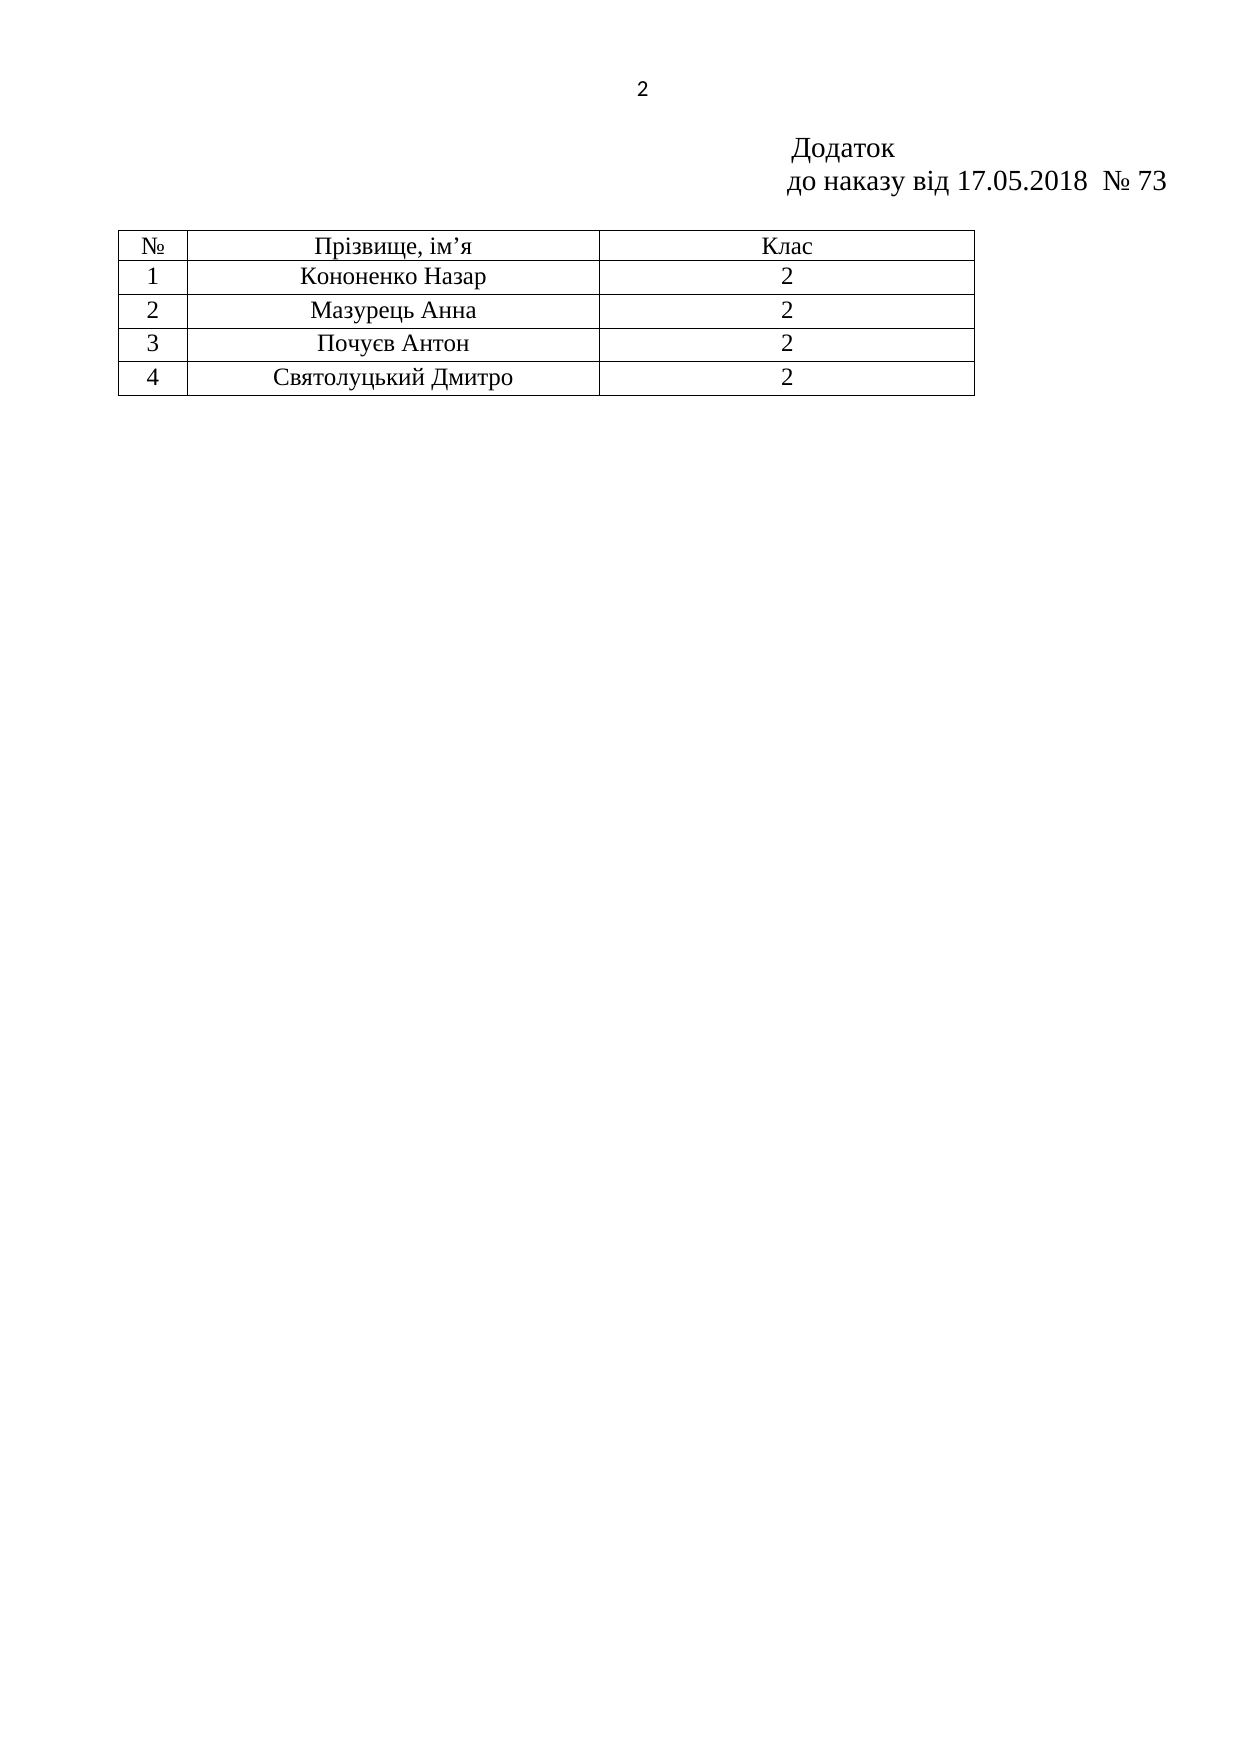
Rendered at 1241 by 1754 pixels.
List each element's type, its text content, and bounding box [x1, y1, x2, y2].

table_header Прізвище, ім’я [188, 231, 599, 260]
table_cell Святолуцький Дмитро [188, 362, 599, 395]
table_cell 2 [600, 329, 974, 361]
table_cell 1 [119, 261, 187, 294]
table_cell 4 [119, 362, 187, 395]
table_cell 2 [600, 362, 974, 395]
table_cell 3 [119, 329, 187, 361]
text Додаток [118, 130, 1167, 163]
table_header № [119, 231, 187, 260]
table_cell 2 [600, 295, 974, 327]
table_cell Мазурець Анна [188, 295, 599, 327]
table_cell Почуєв Антон [188, 329, 599, 361]
table_header Клас [600, 231, 974, 260]
table_cell 2 [600, 261, 974, 294]
table_cell 2 [119, 295, 187, 327]
table_cell Кононенко Назар [188, 261, 599, 294]
text до наказу від 17.05.2018 № 73 [118, 163, 1167, 197]
